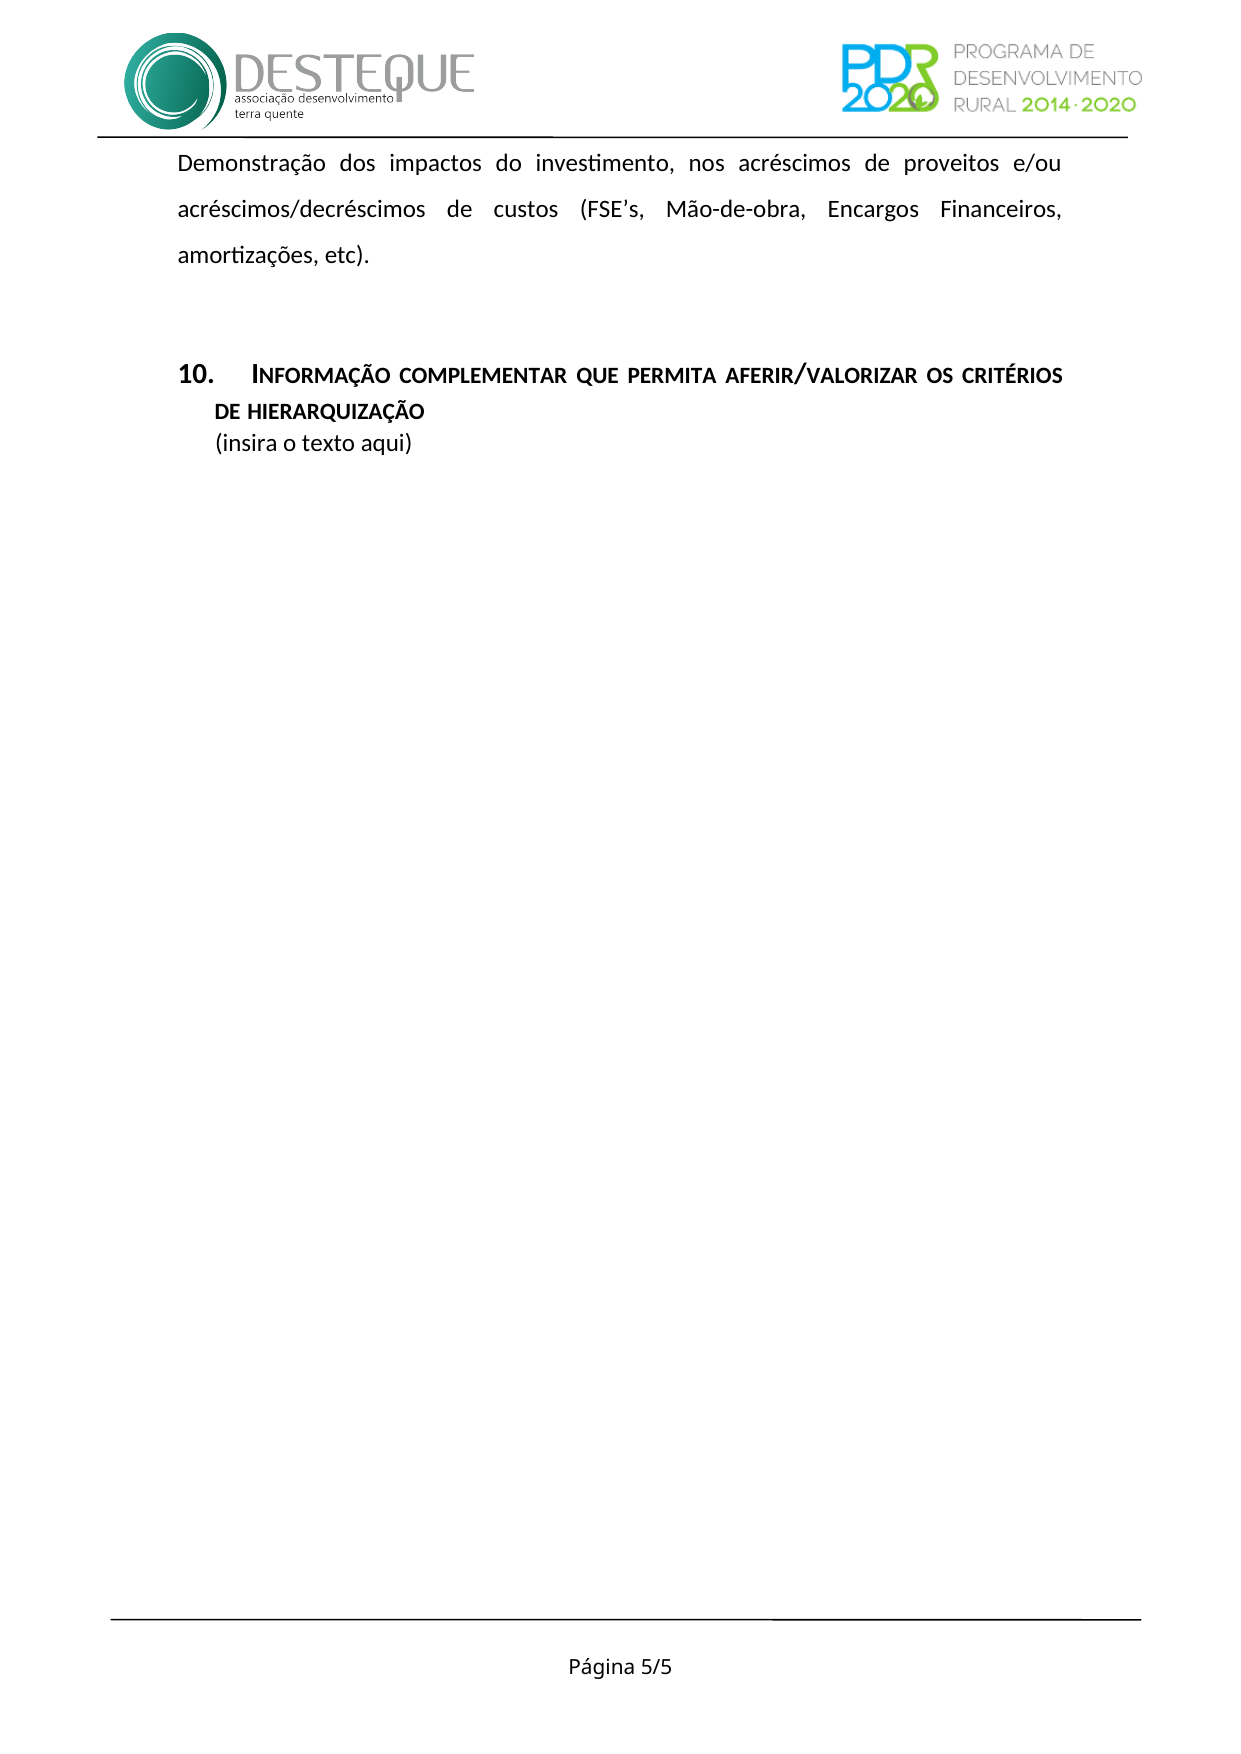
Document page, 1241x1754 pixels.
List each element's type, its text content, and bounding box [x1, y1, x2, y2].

picture [841, 40, 1144, 115]
title (insira o texto aqui) [215, 427, 1063, 457]
text Demonstração dos impactos do investimento, nos acréscimos de proveitos e/ou acréscimos/decréscimos de custos (FSE’s, Mão-de-obra, Encargos Financeiros, amortizações, etc). [177, 148, 1063, 269]
title Informação complementar que permita aferir/valorizar os critérios de hierarquização [177, 356, 1063, 427]
picture [124, 33, 474, 131]
